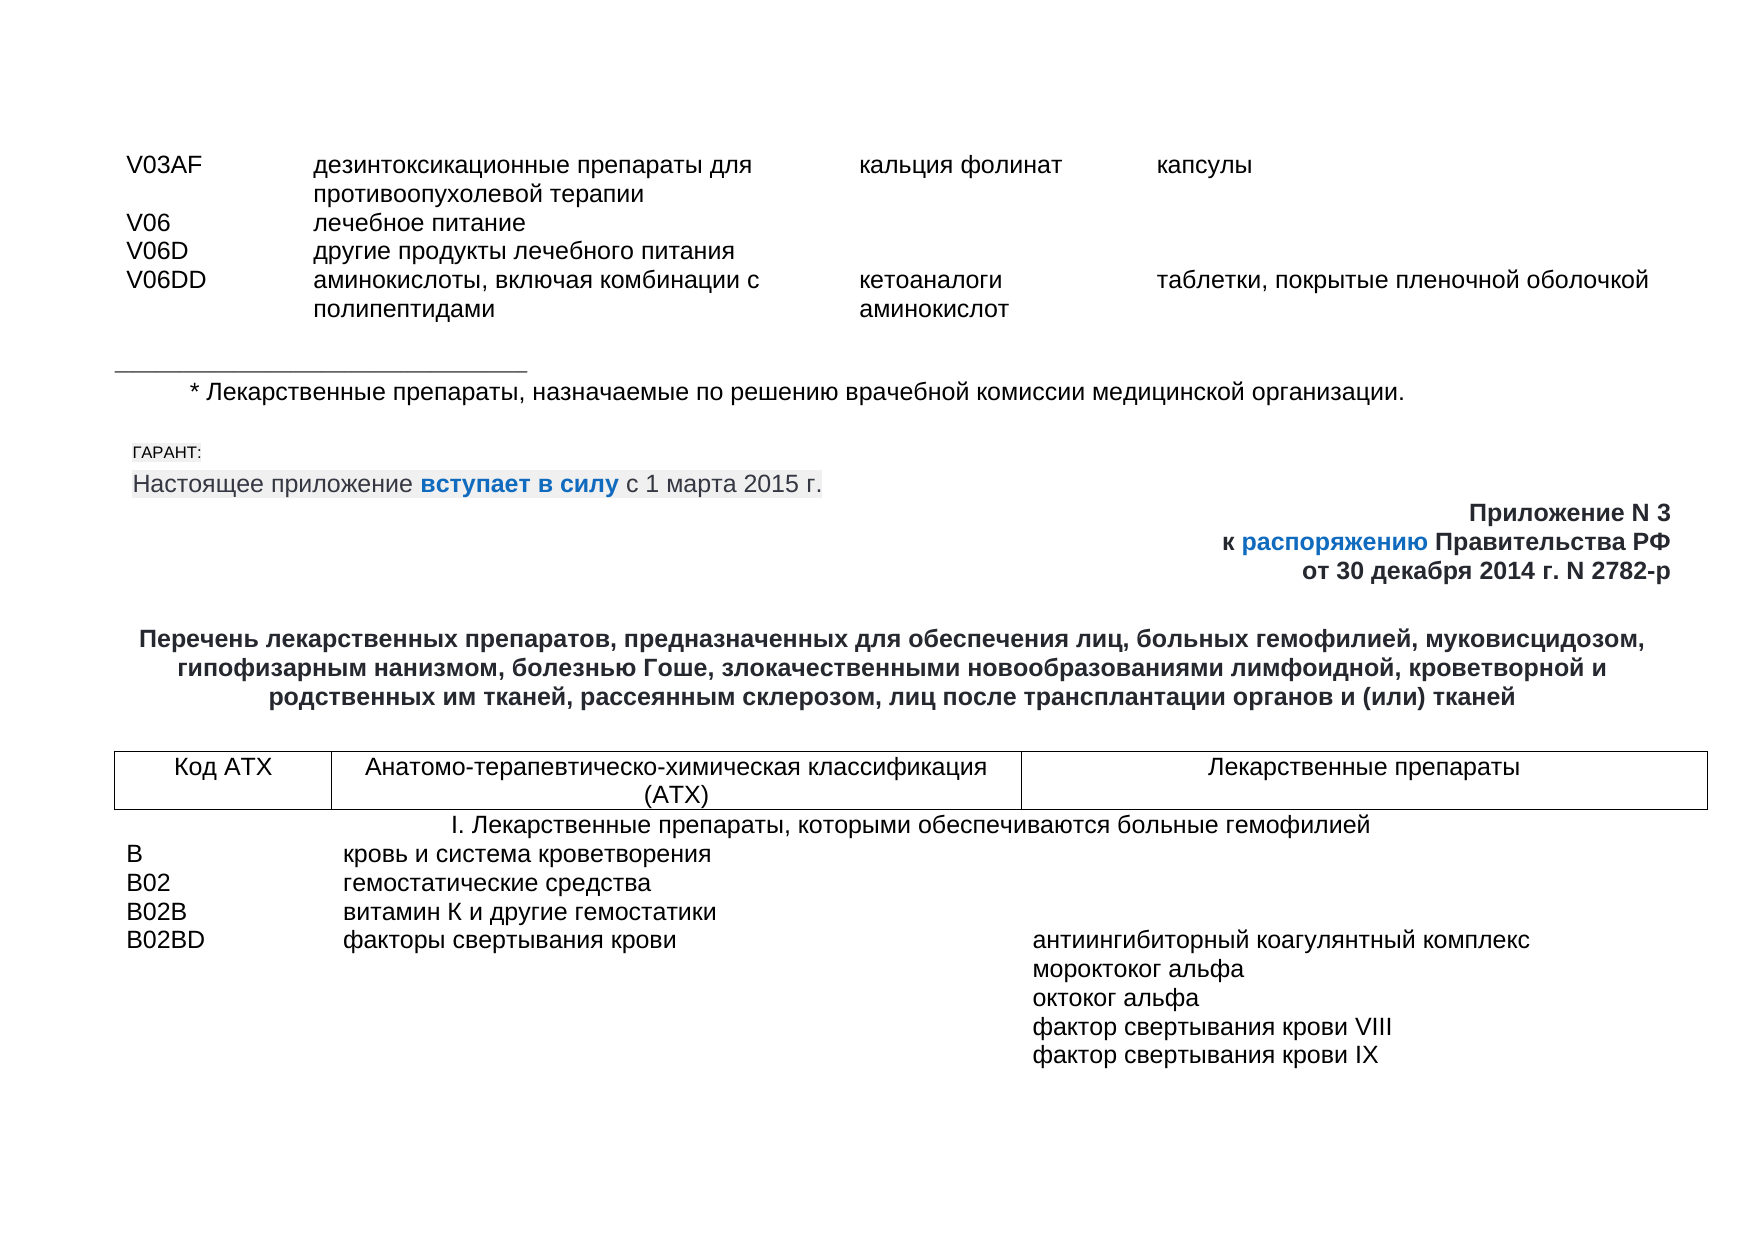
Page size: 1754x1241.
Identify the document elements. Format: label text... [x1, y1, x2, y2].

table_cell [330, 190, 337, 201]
subtitle Перечень лекарственных препаратов, предназначенных для обеспечения лиц, больных гемофилией, муковисцидозом, гипофизарным нанизмом, болезнью Гоше, злокачественными новообразованиями лимфоидной, кроветворной и родственных им тканей, рассеянным склерозом, лиц после трансплантации органов и (или) тканей [114, 624, 1671, 711]
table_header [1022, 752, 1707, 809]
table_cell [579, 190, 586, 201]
text ______________________________ [114, 351, 1671, 377]
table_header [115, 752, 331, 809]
text ГАРАНТ: [132, 442, 1671, 462]
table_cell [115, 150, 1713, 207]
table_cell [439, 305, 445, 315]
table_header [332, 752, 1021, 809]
text * Лекарственные препараты, назначаемые по решению врачебной комиссии медицинской организации. [114, 377, 1671, 406]
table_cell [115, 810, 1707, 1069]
text Приложение N 3 к распоряжению Правительства РФ от 30 декабря 2014 г. N 2782-р [114, 498, 1671, 584]
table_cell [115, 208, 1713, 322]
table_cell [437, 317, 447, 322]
text Настоящее приложение вступает в силу с 1 марта 2015 г. [132, 469, 1671, 498]
